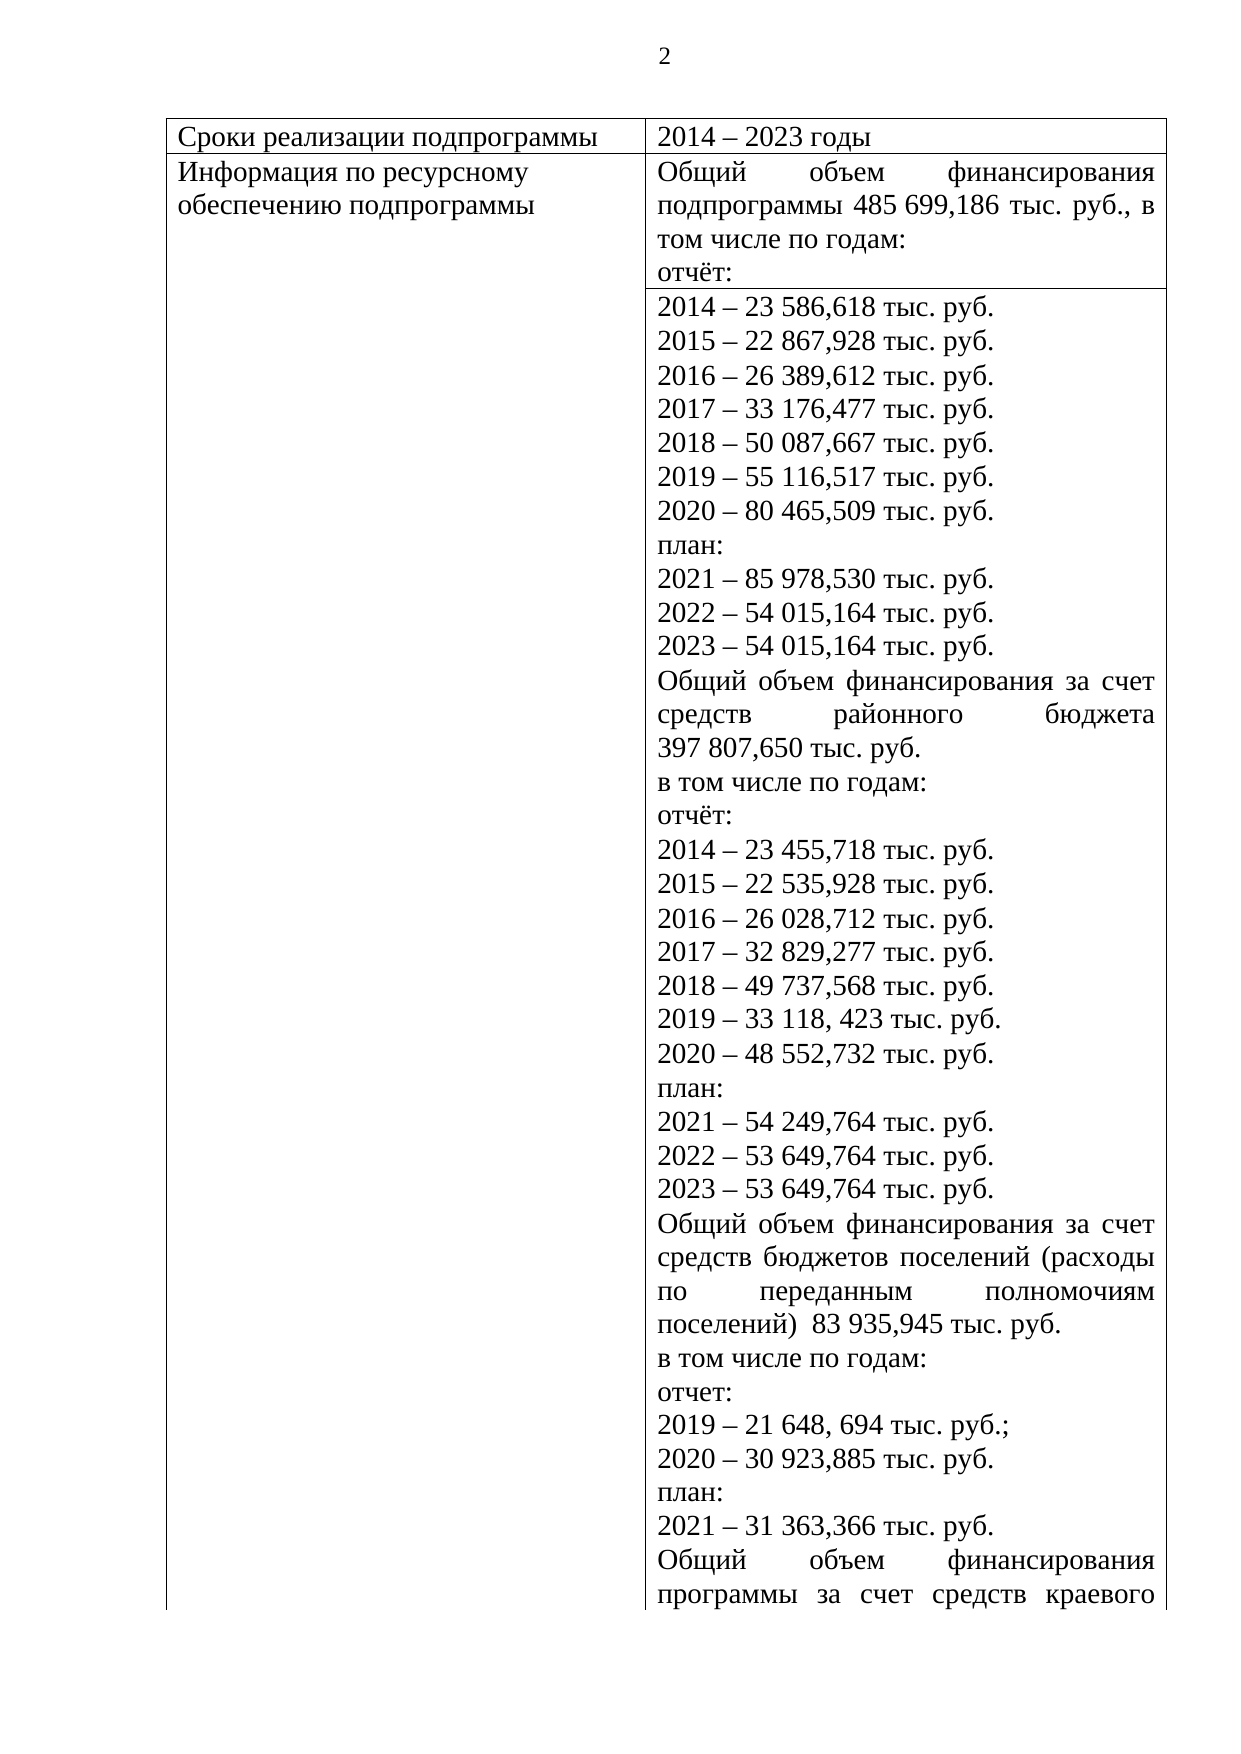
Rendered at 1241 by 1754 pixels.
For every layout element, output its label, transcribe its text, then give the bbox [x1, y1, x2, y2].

table_cell Общий объем финансирования подпрограммы 485 699,186 тыс. руб., в том числе по годам: отчёт: [646, 154, 1166, 288]
table_cell 2015 – 22 535,928 тыс. руб. [646, 865, 1166, 900]
table_cell 2016 – 26 028,712 тыс. руб. 2017 – 32 829,277 тыс. руб. 2018 – 49 737,568 тыс. руб. 2019 – 33 118, 423 тыс. руб. [646, 900, 1166, 1035]
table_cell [646, 1541, 1166, 1609]
table_cell Общий объем финансирования за счет средств бюджетов поселений (расходы по переданным полномочиям поселений) 83 935,945 тыс. руб. в том числе по годам: отчет: 2019 – 21 648, 694 тыс. руб.; 2020 – 30 923,885 тыс. руб. план: 2021 – 31 363,366 тыс. руб. [646, 1205, 1166, 1541]
table_cell 2020 – 80 465,509 тыс. руб. план: [646, 492, 1166, 560]
table_cell 2014 – 2023 годы [646, 119, 1166, 153]
table_cell 2020 – 48 552,732 тыс. руб. план: [646, 1035, 1166, 1103]
table_cell 2021 – 54 249,764 тыс. руб. 2022 – 53 649,764 тыс. руб. 2023 – 53 649,764 тыс. руб. [646, 1103, 1166, 1205]
table_cell 2016 – 26 389,612 тыс. руб. 2017 – 33 176,477 тыс. руб. 2018 – 50 087,667 тыс. руб. 2019 – 55 116,517 тыс. руб. [646, 357, 1166, 492]
table_cell 2021 – 85 978,530 тыс. руб. 2022 – 54 015,164 тыс. руб. 2023 – 54 015,164 тыс. руб. [646, 560, 1166, 662]
table_cell Общий объем финансирования за счет средств районного бюджета 397 807,650 тыс. руб. в том числе по годам: отчёт: [646, 662, 1166, 831]
table_cell Сроки реализации подпрограммы [167, 119, 645, 153]
table_cell 2014 – 23 586,618 тыс. руб. [646, 289, 1166, 322]
table_cell 2014 – 23 455,718 тыс. руб. [646, 831, 1166, 865]
table_cell 2015 – 22 867,928 тыс. руб. [646, 323, 1166, 357]
table_cell Информация по ресурсному обеспечению подпрограммы [167, 154, 645, 1609]
